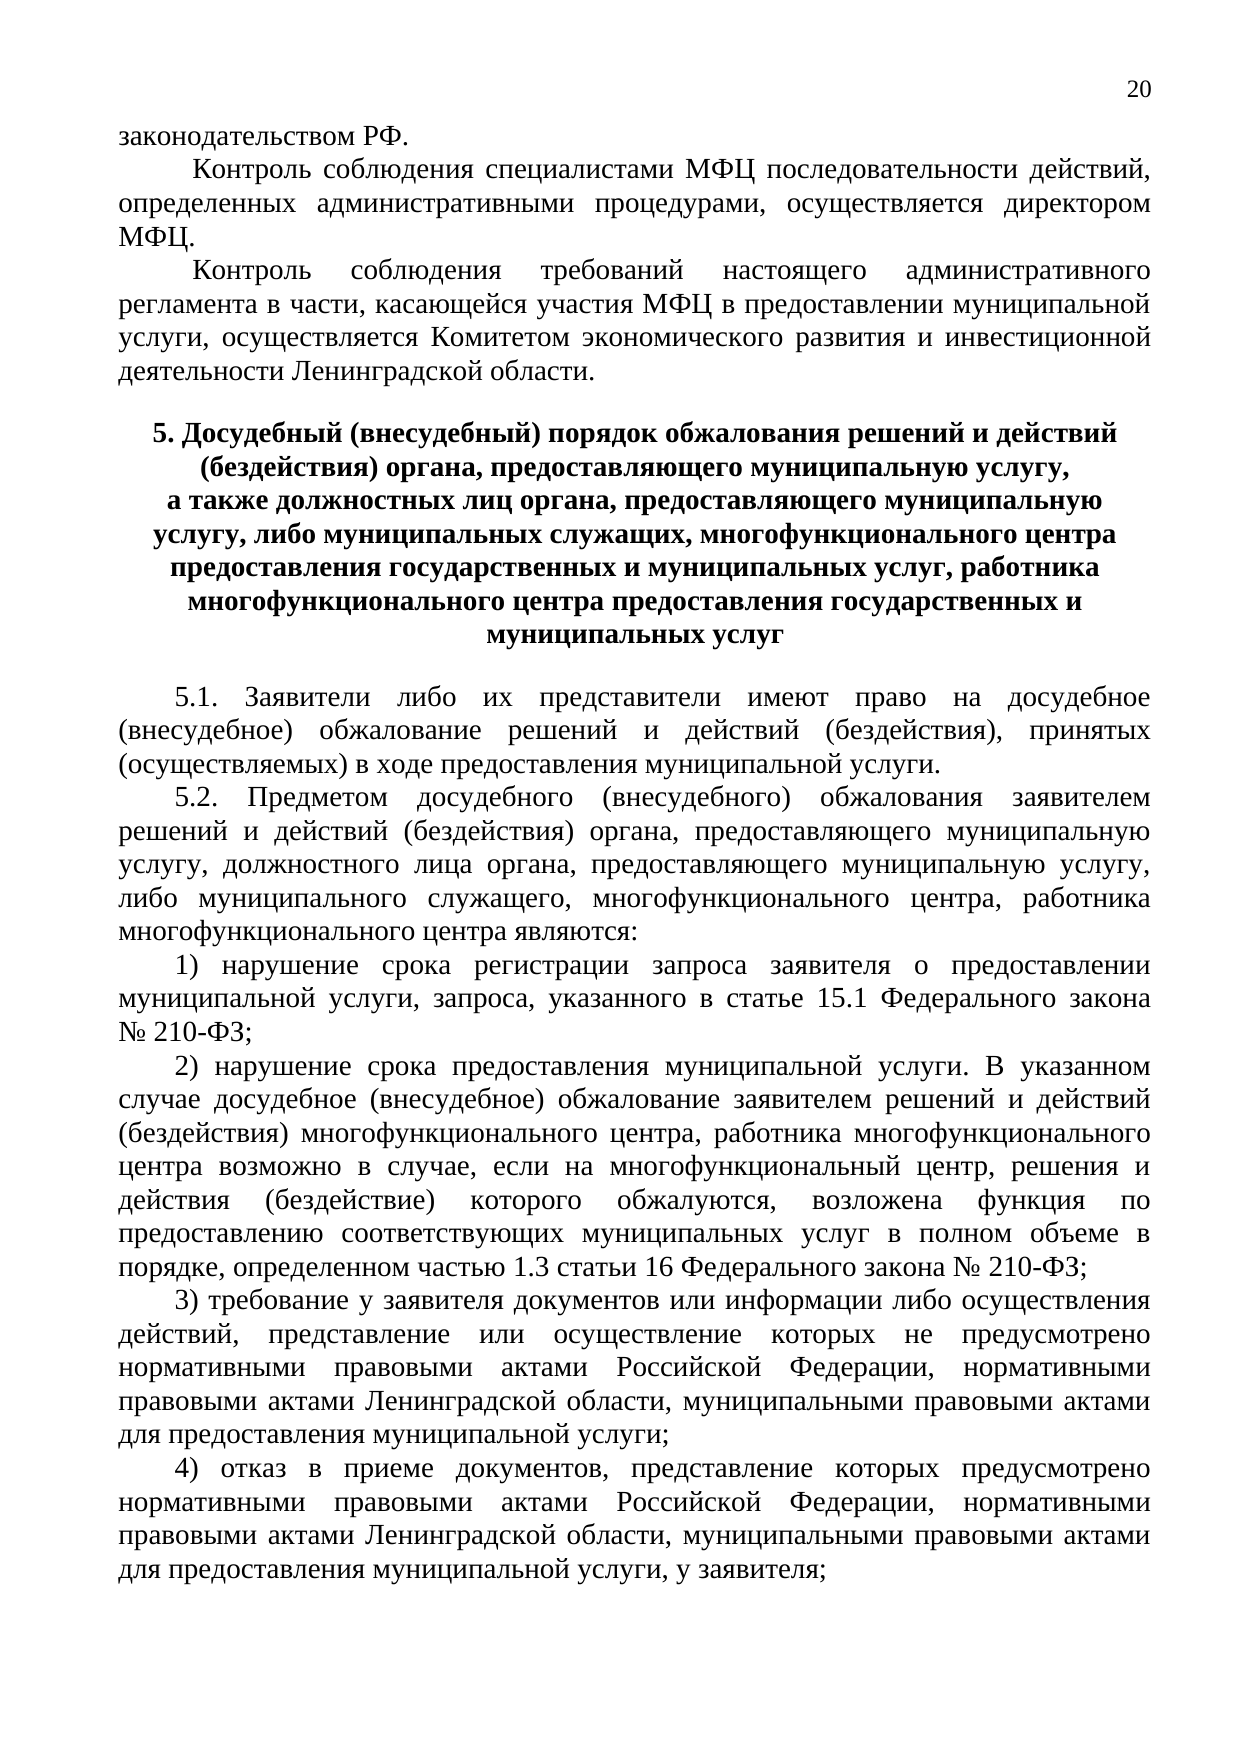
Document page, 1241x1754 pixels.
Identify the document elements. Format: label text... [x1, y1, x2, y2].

text 2) нарушение срока предоставления муниципальной услуги. В указанном случае досудебное (внесудебное) обжалование заявителем решений и действий (бездействия) многофункционального центра, работника многофункционального центра возможно в случае, если на многофункциональный центр, решения и действия (бездействие) которого обжалуются, возложена функция по предоставлению соответствующих муниципальных услуг в полном объеме в порядке, определенном частью 1.3 статьи 16 Федерального закона № 210-ФЗ; [118, 1048, 1152, 1282]
title Контроль соблюдения требований настоящего административного регламента в части, касающейся участия МФЦ в предоставлении муниципальной услуги, осуществляется Комитетом экономического развития и инвестиционной деятельности Ленинградской области. [118, 252, 1152, 386]
text 5.2. Предметом досудебного (внесудебного) обжалования заявителем решений и действий (бездействия) органа, предоставляющего муниципальную услугу, должностного лица органа, предоставляющего муниципальную услугу, либо муниципального служащего, многофункционального центра, работника многофункционального центра являются: [118, 779, 1152, 947]
text а также должностных лиц органа, предоставляющего муниципальную услугу, либо муниципальных служащих, многофункционального центра предоставления государственных и муниципальных услуг, работника многофункционального центра предоставления государственных и муниципальных услуг [118, 482, 1152, 650]
text 5. Досудебный (внесудебный) порядок обжалования решений и действий (бездействия) органа, предоставляющего муниципальную услугу, [118, 415, 1152, 482]
text 3) требование у заявителя документов или информации либо осуществления действий, представление или осуществление которых не предусмотрено нормативными правовыми актами Российской Федерации, нормативными правовыми актами Ленинградской области, муниципальными правовыми актами для предоставления муниципальной услуги; [118, 1282, 1152, 1450]
text 4) отказ в приеме документов, представление которых предусмотрено нормативными правовыми актами Российской Федерации, нормативными правовыми актами Ленинградской области, муниципальными правовыми актами для предоставления муниципальной услуги, у заявителя; [118, 1450, 1152, 1584]
text 1) нарушение срока регистрации запроса заявителя о предоставлении муниципальной услуги, запроса, указанного в статье 15.1 Федерального закона № 210-ФЗ; [118, 947, 1152, 1048]
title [118, 118, 1152, 152]
text 5.1. Заявители либо их представители имеют право на досудебное (внесудебное) обжалование решений и действий (бездействия), принятых (осуществляемых) в ходе предоставления муниципальной услуги. [118, 679, 1152, 779]
title Контроль соблюдения специалистами МФЦ последовательности действий, определенных административными процедурами, осуществляется директором МФЦ. [118, 152, 1152, 252]
